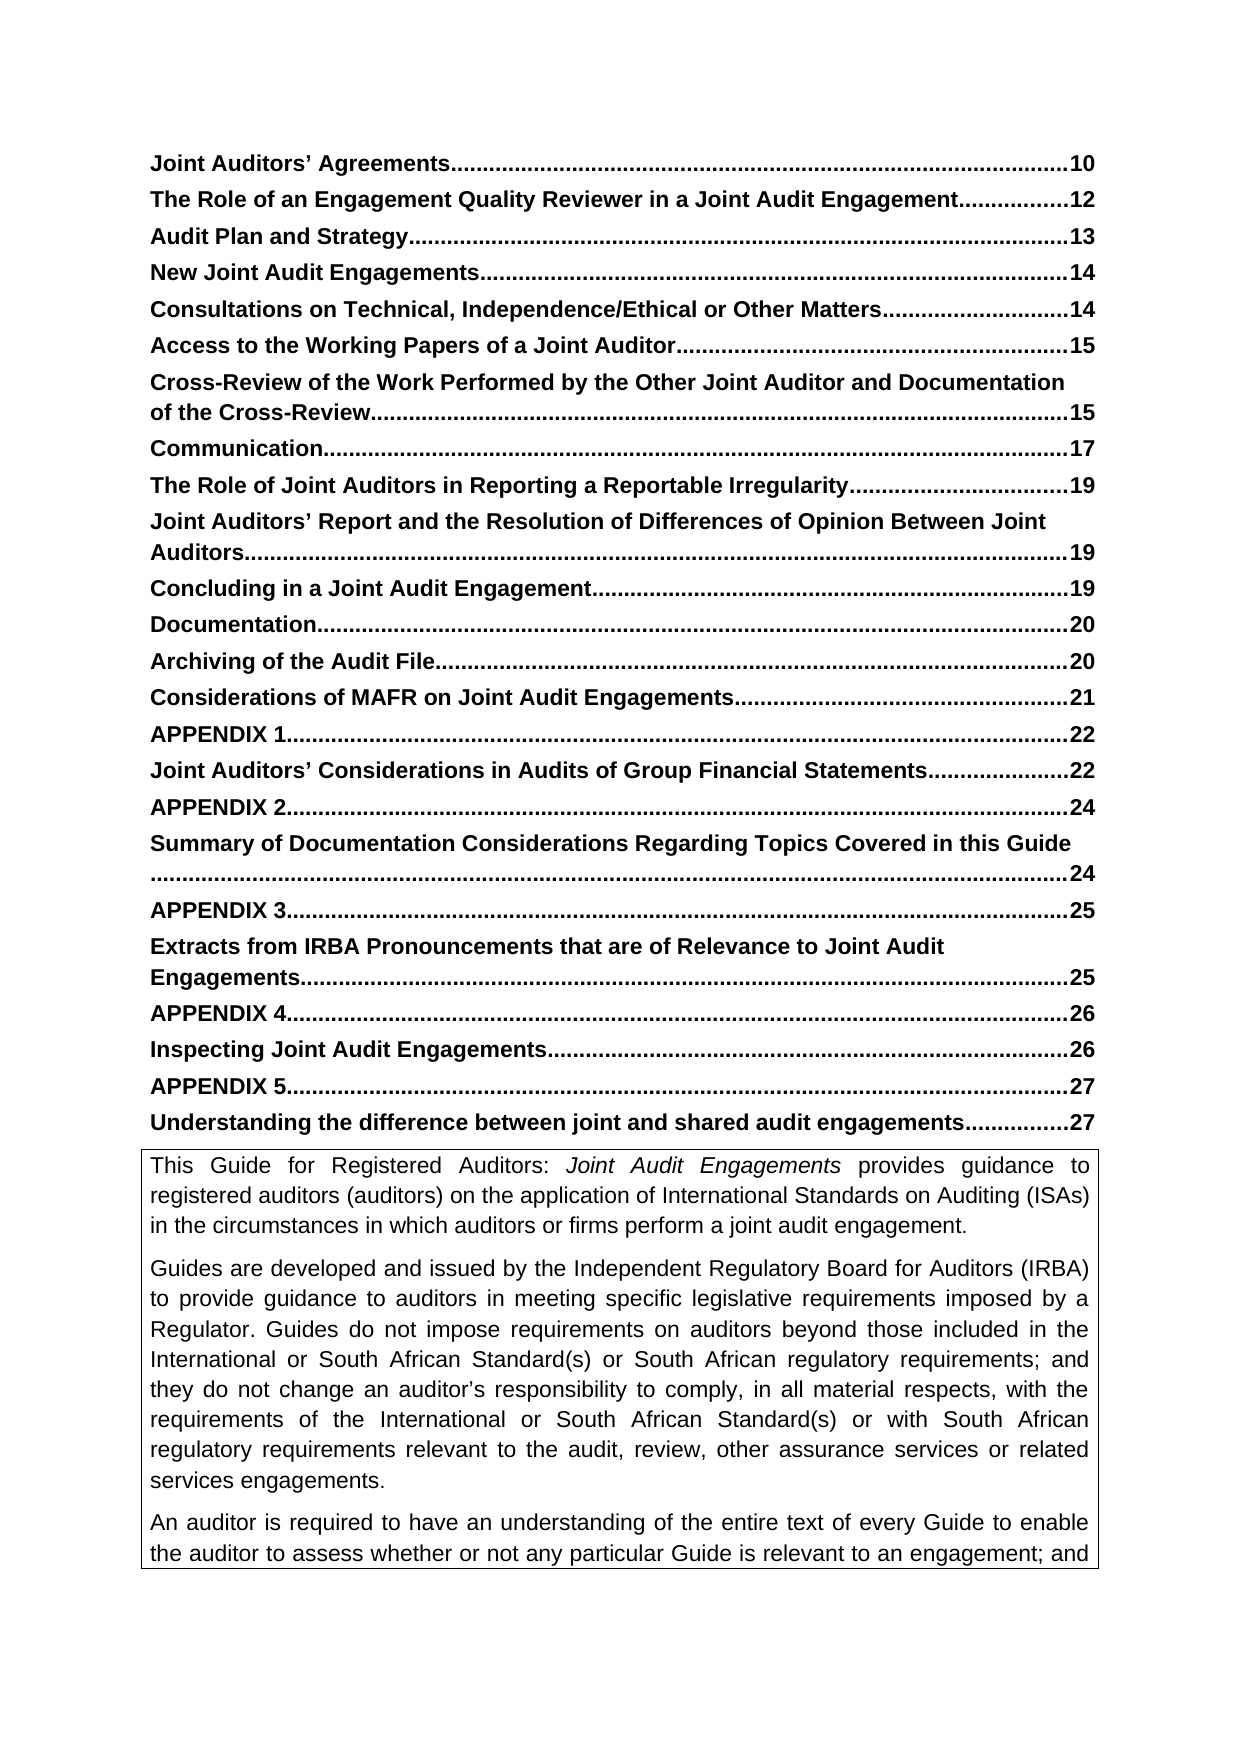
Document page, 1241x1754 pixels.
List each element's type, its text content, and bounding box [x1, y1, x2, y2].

text Communication 17 [150, 435, 1090, 462]
text APPENDIX 1 22 [150, 721, 1090, 747]
text The Role of an Engagement Quality Reviewer in a Joint Audit Engagement 12 [150, 186, 1090, 213]
text Considerations of MAFR on Joint Audit Engagements 21 [150, 684, 1090, 711]
text Understanding the difference between joint and shared audit engagements 27 [150, 1109, 1090, 1136]
text The Role of Joint Auditors in Reporting a Reportable Irregularity 19 [150, 472, 1090, 498]
text Consultations on Technical, Independence/Ethical or Other Matters 14 [150, 296, 1090, 322]
text Audit Plan and Strategy 13 [150, 223, 1090, 249]
text Joint Auditors’ Agreements 10 [150, 150, 1090, 176]
text Joint Auditors’ Report and the Resolution of Differences of Opinion Between Joint Auditors 19 [150, 508, 1090, 565]
text APPENDIX 3 25 [150, 897, 1090, 923]
text Extracts from IRBA Pronouncements that are of Relevance to Joint Audit Engagements 25 [150, 933, 1090, 990]
text APPENDIX 4 26 [150, 1000, 1090, 1026]
text Documentation 20 [150, 611, 1090, 638]
text Access to the Working Papers of a Joint Auditor 15 [150, 332, 1090, 359]
text Inspecting Joint Audit Engagements 26 [150, 1036, 1090, 1063]
text New Joint Audit Engagements 14 [150, 259, 1090, 286]
text APPENDIX 5 27 [150, 1073, 1090, 1099]
text Joint Auditors’ Considerations in Audits of Group Financial Statements 22 [150, 757, 1090, 784]
text Cross-Review of the Work Performed by the Other Joint Auditor and Documentation of the Cross-Review 15 [150, 369, 1090, 425]
text Concluding in a Joint Audit Engagement 19 [150, 575, 1090, 601]
text APPENDIX 2 24 [150, 794, 1090, 820]
text Summary of Documentation Considerations Regarding Topics Covered in this Guide 24 [150, 830, 1090, 887]
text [142, 1506, 1098, 1568]
text Archiving of the Audit File 20 [150, 648, 1090, 674]
text This Guide for Registered Auditors: Joint Audit Engagements provides guidance to registered auditors (auditors) on the application of International Standards on Auditing (ISAs) in the circumstances in which auditors or firms perform a joint audit engagement. [142, 1150, 1098, 1239]
text Guides are developed and issued by the Independent Regulatory Board for Auditors (IRBA) to provide guidance to auditors in meeting specific legislative requirements imposed by a Regulator. Guides do not impose requirements on auditors beyond those included in the International or South African Standard(s) or South African regulatory requirements; and they do not change an auditor’s responsibility to comply, in all material respects, with the requirements of the International or South African Standard(s) or with South African regulatory requirements relevant to the audit, review, other assurance services or related services engagements. [142, 1252, 1098, 1493]
